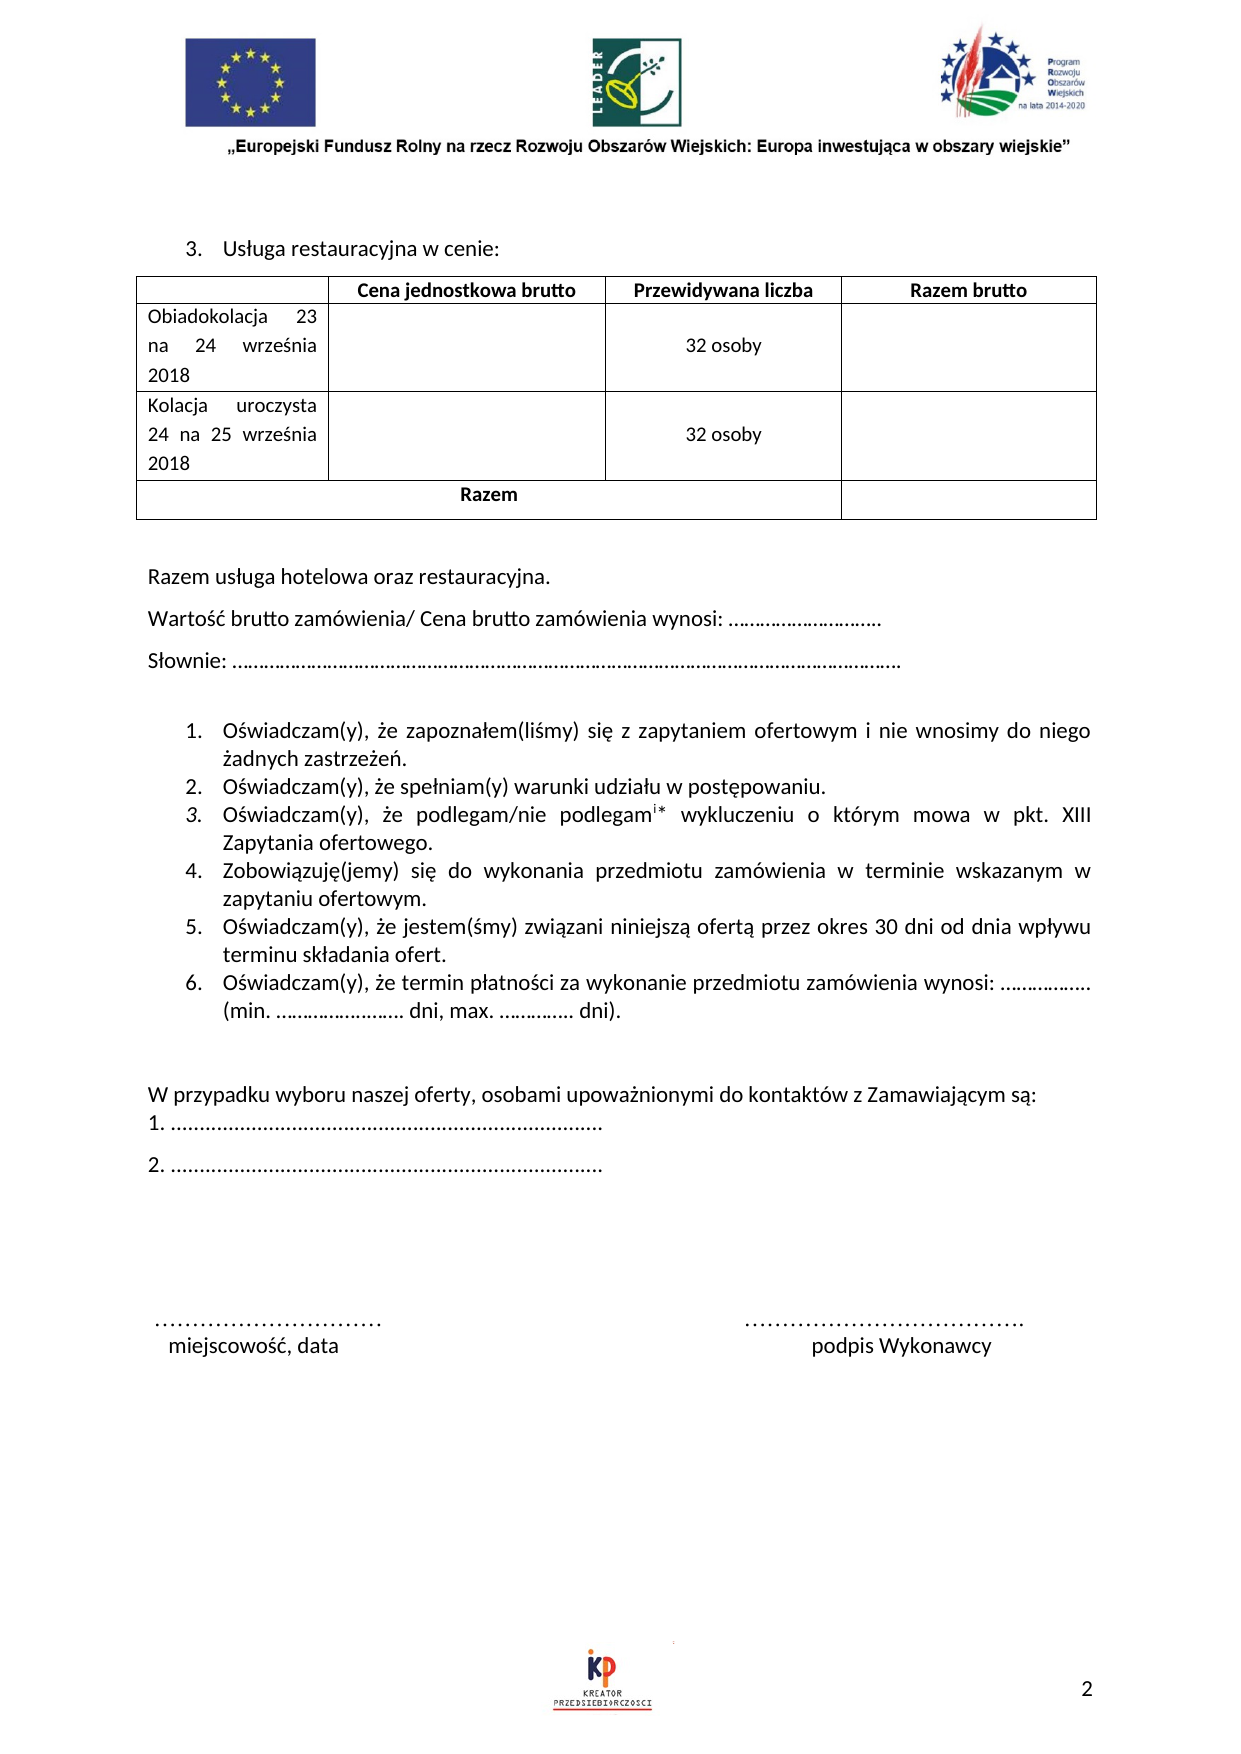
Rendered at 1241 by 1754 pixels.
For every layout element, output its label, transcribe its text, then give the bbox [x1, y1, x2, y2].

text miejscowość, data podpis Wykonawcy [148, 1331, 1093, 1359]
list Oświadczam(y), że zapoznałem(liśmy) się z zapytaniem ofertowym i nie wnosimy do niego żadnych zastrzeżeń. [185, 716, 1093, 772]
text Razem usługa hotelowa oraz restauracyjna. [148, 562, 1093, 590]
picture [147, 14, 1125, 167]
text 2. ........................................................................... [148, 1151, 1093, 1178]
table_cell [842, 304, 1096, 391]
list Oświadczam(y), że podlegam/nie podlegam* wykluczeniu o którym mowa w pkt. XIII Zapytania ofertowego. [185, 800, 1093, 856]
list Oświadczam(y), że jestem(śmy) związani niniejszą ofertą przez okres 30 dni od dnia wpływu terminu składania ofert. [185, 912, 1093, 968]
table_cell 32 osoby [606, 392, 841, 480]
table_cell [842, 392, 1096, 480]
table_cell Obiadokolacja 23 na 24 września 2018 [137, 304, 328, 391]
table_header Razem brutto [842, 277, 1096, 302]
table_cell Razem [137, 481, 841, 519]
table_cell [329, 304, 605, 391]
list Zobowiązuję(jemy) się do wykonania przedmiotu zamówienia w terminie wskazanym w zapytaniu ofertowym. [185, 856, 1093, 912]
table_header Cena jednostkowa brutto [329, 277, 605, 302]
text Wartość brutto zamówienia/ Cena brutto zamówienia wynosi: ……………………….. [148, 604, 1093, 632]
table_cell Kolacja uroczysta 24 na 25 września 2018 [137, 392, 328, 480]
text 1. ........................................................................... [148, 1108, 1093, 1137]
list Oświadczam(y), że spełniam(y) warunki udziału w postępowaniu. [185, 772, 1093, 800]
picture [540, 1642, 666, 1715]
table_cell [329, 392, 605, 480]
text W przypadku wyboru naszej oferty, osobami upoważnionymi do kontaktów z Zamawiającym są: [148, 1081, 1093, 1108]
table_header [137, 277, 328, 302]
list Usługa restauracyjna w cenie: [185, 234, 1093, 262]
table_cell 32 osoby [606, 304, 841, 391]
table_header Przewidywana liczba [606, 277, 841, 302]
table_cell [842, 481, 1096, 519]
text ………………………… ………………………………. [148, 1304, 1093, 1331]
list Oświadczam(y), że termin płatności za wykonanie przedmiotu zamówienia wynosi: …………….. (min. ……………..……. dni, max. ………….. dni). [185, 968, 1093, 1024]
text Słownie: ………………………………………………………………………………………………………………. [148, 646, 1093, 674]
